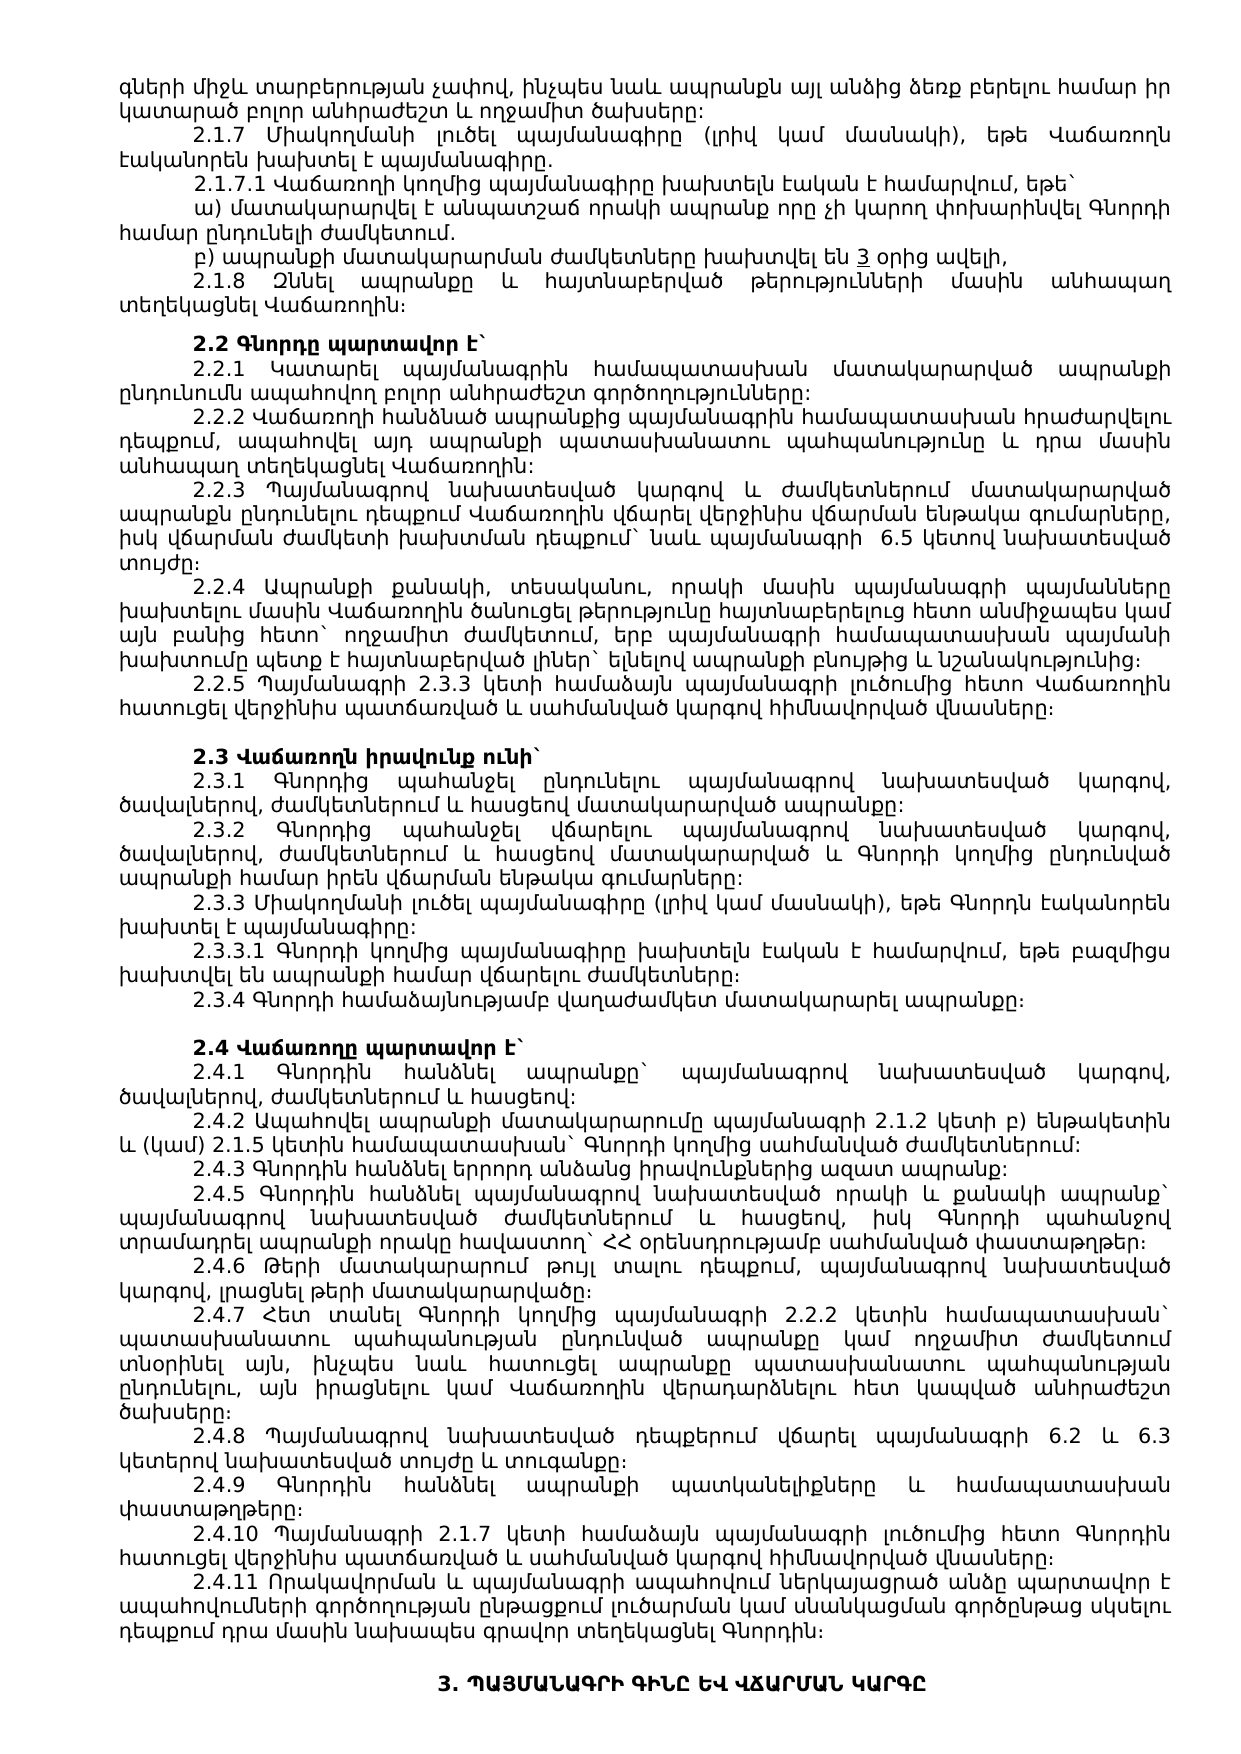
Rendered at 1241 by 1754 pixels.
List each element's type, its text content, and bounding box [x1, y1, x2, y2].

text 2.4.6 Թերի մատակարարում թույլ տալու դեպքում, պայմանագրով նախատեսված կարգով, լրացնել թերի մատակարարվածը։ [118, 1254, 1171, 1303]
text 2.4.5 Գնորդին հանձնել պայմանագրով նախատեսված որակի և քանակի ապրանք` պայմանագրով նախատեսված ժամկետներում և հասցեով, իսկ Գնորդի պահանջով տրամադրել ապրանքի որակը հավաստող` ՀՀ օրենսդրությամբ սահմանված փաստաթղթեր։ [118, 1182, 1171, 1254]
text 2.4.1 Գնորդին հանձնել ապրանքը` պայմանագրով նախատեսված կարգով, ծավալներով, ժամկետներում և հասցեով: [118, 1060, 1171, 1109]
text 2.3.3.1 Գնորդի կողմից պայմանագիրը խախտելն էական է համարվում, եթե բազմիցս խախտվել են ապրանքի համար վճարելու ժամկետները։ [118, 939, 1171, 988]
text 3. ՊԱՅՄԱՆԱԳՐԻ ԳԻՆԸ ԵՎ ՎՃԱՐՄԱՆ ԿԱՐԳԸ [118, 1672, 1171, 1696]
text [118, 75, 1171, 123]
text 2.1.7 Միակողմանի լուծել պայմանագիրը (լրիվ կամ մասնակի), եթե Վաճառողն էականորեն խախտել է պայմանագիրը. [118, 123, 1171, 172]
text 2.4.10 Պայմանագրի 2.1.7 կետի համաձայն պայմանագրի լուծումից հետո Գնորդին հատուցել վերջինիս պատճառված և սահմանված կարգով հիմնավորված վնասները։ [118, 1522, 1171, 1570]
text 2.2.3 Պայմանագրով նախատեսված կարգով և ժամկետներում մատակարարված ապրանքն ընդունելու դեպքում Վաճառողին վճարել վերջինիս վճարման ենթակա գումարները, իսկ վճարման ժամկետի խախտման դեպքում` նաև պայմանագրի 6.5 կետով նախատեսված տույժը։ [118, 478, 1171, 575]
text 2.2.2 Վաճառողի հանձնած ապրանքից պայմանագրին համապատասխան հրաժարվելու դեպքում, ապահովել այդ ապրանքի պատասխանատու պահպանությունը և դրա մասին անհապաղ տեղեկացնել Վաճառողին: [118, 405, 1171, 478]
text 2.4.8 Պայմանագրով նախատեսված դեպքերում վճարել պայմանագրի 6.2 և 6.3 կետերով նախատեսված տույժը և տուգանքը։ [118, 1424, 1171, 1473]
text 2.4.9 Գնորդին հանձնել ապրանքի պատկանելիքները և համապատասխան փաստաթղթերը։ [118, 1473, 1171, 1522]
text ա) մատակարարվել է անպատշաճ որակի ապրանք որը չի կարող փոխարինվել Գնորդի համար ընդունելի ժամկետում. [118, 196, 1171, 245]
text 2.3 Վաճառողն իրավունք ունի` [118, 745, 1171, 769]
text 2.2.4 Ապրանքի քանակի, տեսականու, որակի մասին պայմանագրի պայմանները խախտելու մասին Վաճառողին ծանուցել թերությունը հայտնաբերելուց հետո անմիջապես կամ այն բանից հետո` ողջամիտ ժամկետում, երբ պայմանագրի համապատասխան պայմանի խախտումը պետք է հայտնաբերված լիներ` ելնելով ապրանքի բնույթից և նշանակությունից։ [118, 575, 1171, 672]
text 2.2.5 Պայմանագրի 2.3.3 կետի համաձայն պայմանագրի լուծումից հետո Վաճառողին հատուցել վերջինիս պատճառված և սահմանված կարգով հիմնավորված վնասները։ [118, 672, 1171, 721]
text 2.2 Գնորդը պարտավոր է` [118, 332, 1171, 357]
text 2.4.11 Որակավորման և պայմանագրի ապահովում ներկայացրած անձը պարտավոր է ապահովումների գործողության ընթացքում լուծարման կամ սնանկացման գործընթաց սկսելու դեպքում դրա մասին նախապես գրավոր տեղեկացնել Գնորդին։ [118, 1570, 1171, 1643]
text 2.4.7 Հետ տանել Գնորդի կողմից պայմանագրի 2.2.2 կետին համապատասխան` պատասխանատու պահպանության ընդունված ապրանքը կամ ողջամիտ ժամկետում տնօրինել այն, ինչպես նաև հատուցել ապրանքը պատասխանատու պահպանության ընդունելու, այն իրացնելու կամ Վաճառողին վերադարձնելու հետ կապված անհրաժեշտ ծախսերը։ [118, 1303, 1171, 1424]
text 2.3.2 Գնորդից պահանջել վճարելու պայմանագրով նախատեսված կարգով, ծավալներով, ժամկետներում և հասցեով մատակարարված և Գնորդի կողմից ընդունված ապրանքի համար իրեն վճարման ենթակա գումարները: [118, 818, 1171, 891]
text 2.3.3 Միակողմանի լուծել պայմանագիրը (լրիվ կամ մասնակի), եթե Գնորդն էականորեն խախտել է պայմանագիրը: [118, 891, 1171, 939]
text 2.2.1 Կատարել պայմանագրին համապատասխան մատակարարված ապրանքի ընդունումն ապահովող բոլոր անհրաժեշտ գործողությունները: [118, 357, 1171, 405]
text 2.1.7.1 Վաճառողի կողմից պայմանագիրը խախտելն էական է համարվում, եթե` [118, 172, 1171, 196]
text 2.1.8 Զննել ապրանքը և հայտնաբերված թերությունների մասին անհապաղ տեղեկացնել Վաճառողին։ [118, 269, 1171, 318]
text 2.3.1 Գնորդից պահանջել ընդունելու պայմանագրով նախատեսված կարգով, ծավալներով, ժամկետներում և հասցեով մատակարարված ապրանքը: [118, 769, 1171, 818]
text բ) ապրանքի մատակարարման ժամկետները խախտվել են 3 օրից ավելի, [118, 245, 1171, 269]
text 2.4 Վաճառողը պարտավոր է` [118, 1036, 1171, 1060]
text 2.4.2 Ապահովել ապրանքի մատակարարումը պայմանագրի 2.1.2 կետի բ) ենթակետին և (կամ) 2.1.5 կետին համապատասխան` Գնորդի կողմից սահմանված ժամկետներում: [118, 1109, 1171, 1157]
text 2.3.4 Գնորդի համաձայնությամբ վաղաժամկետ մատակարարել ապրանքը։ [118, 988, 1171, 1012]
text 2.4.3 Գնորդին հանձնել երրորդ անձանց իրավունքներից ազատ ապրանք: [118, 1157, 1171, 1182]
